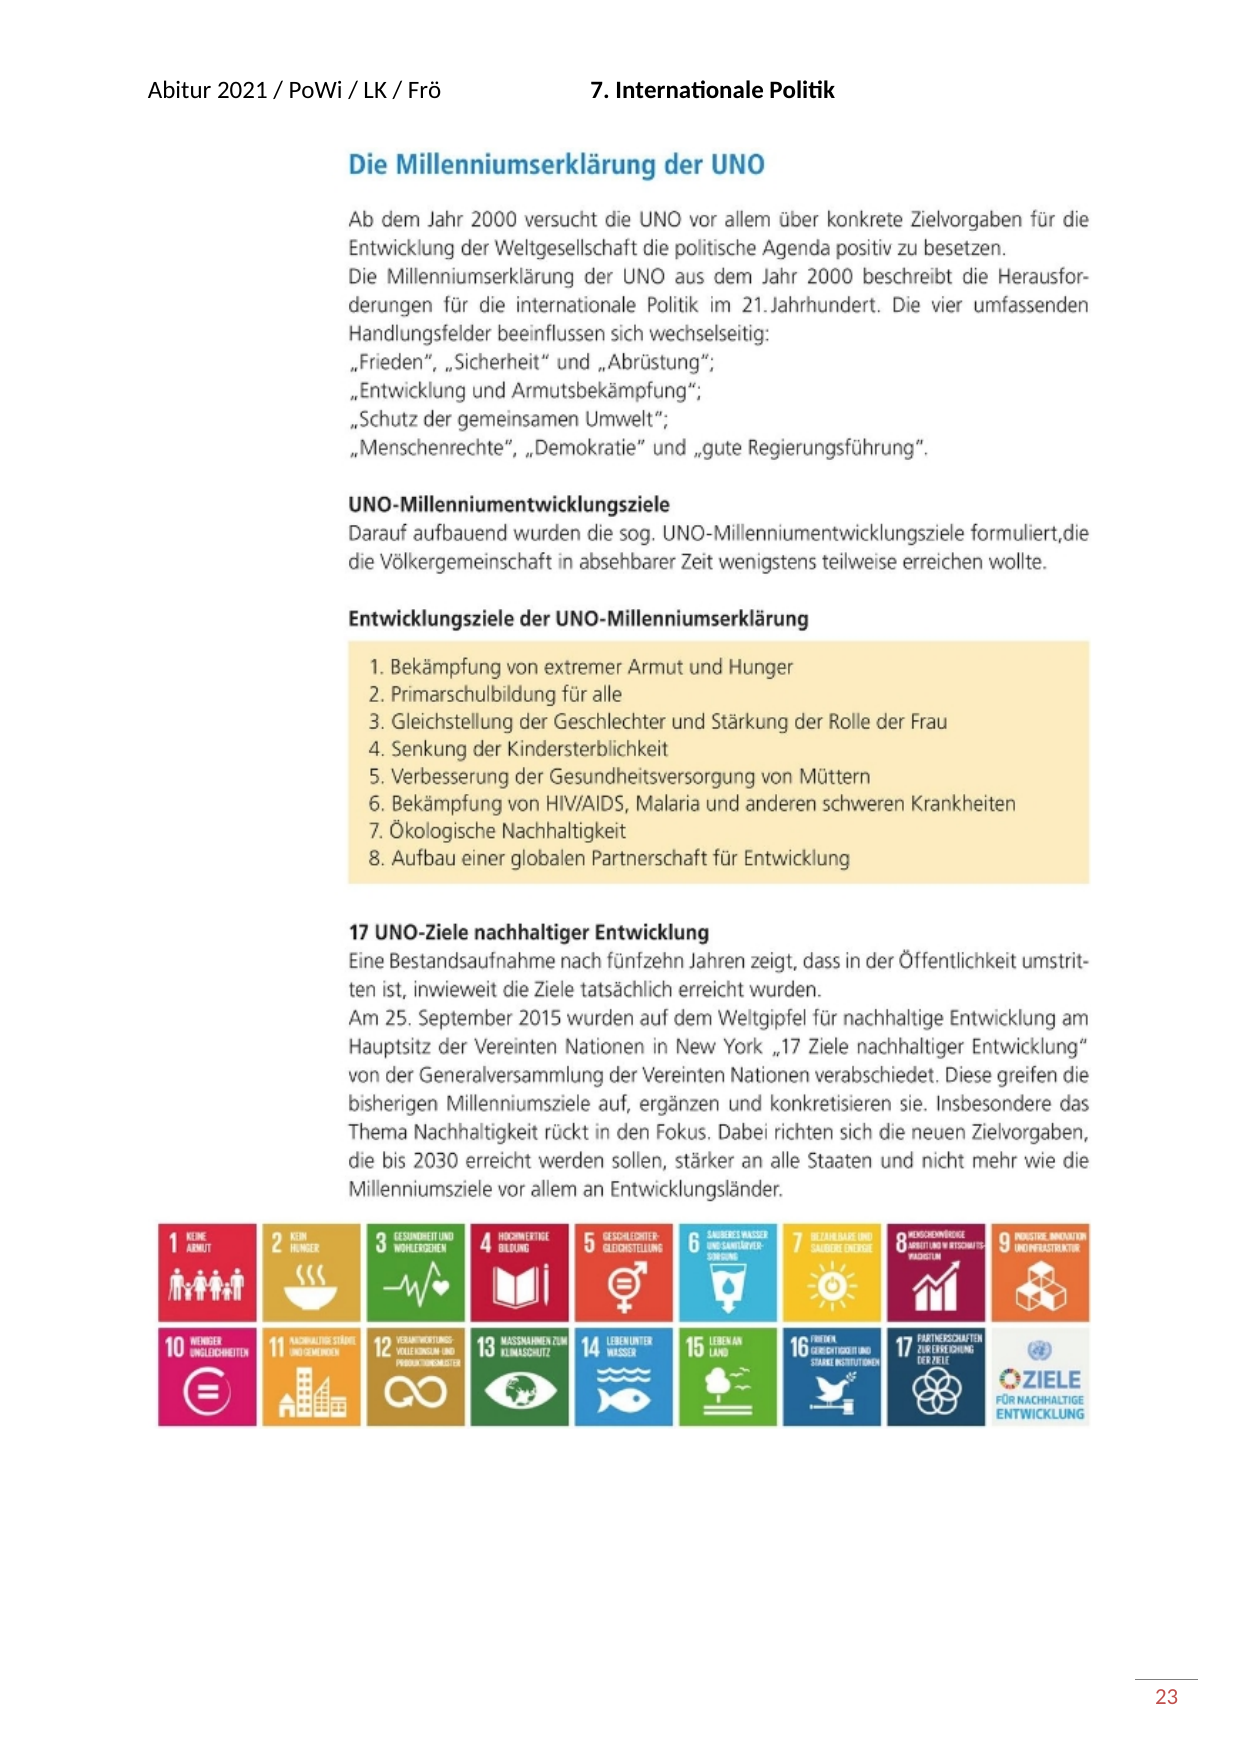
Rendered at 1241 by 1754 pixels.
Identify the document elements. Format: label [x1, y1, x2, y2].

picture [147, 147, 1092, 1429]
